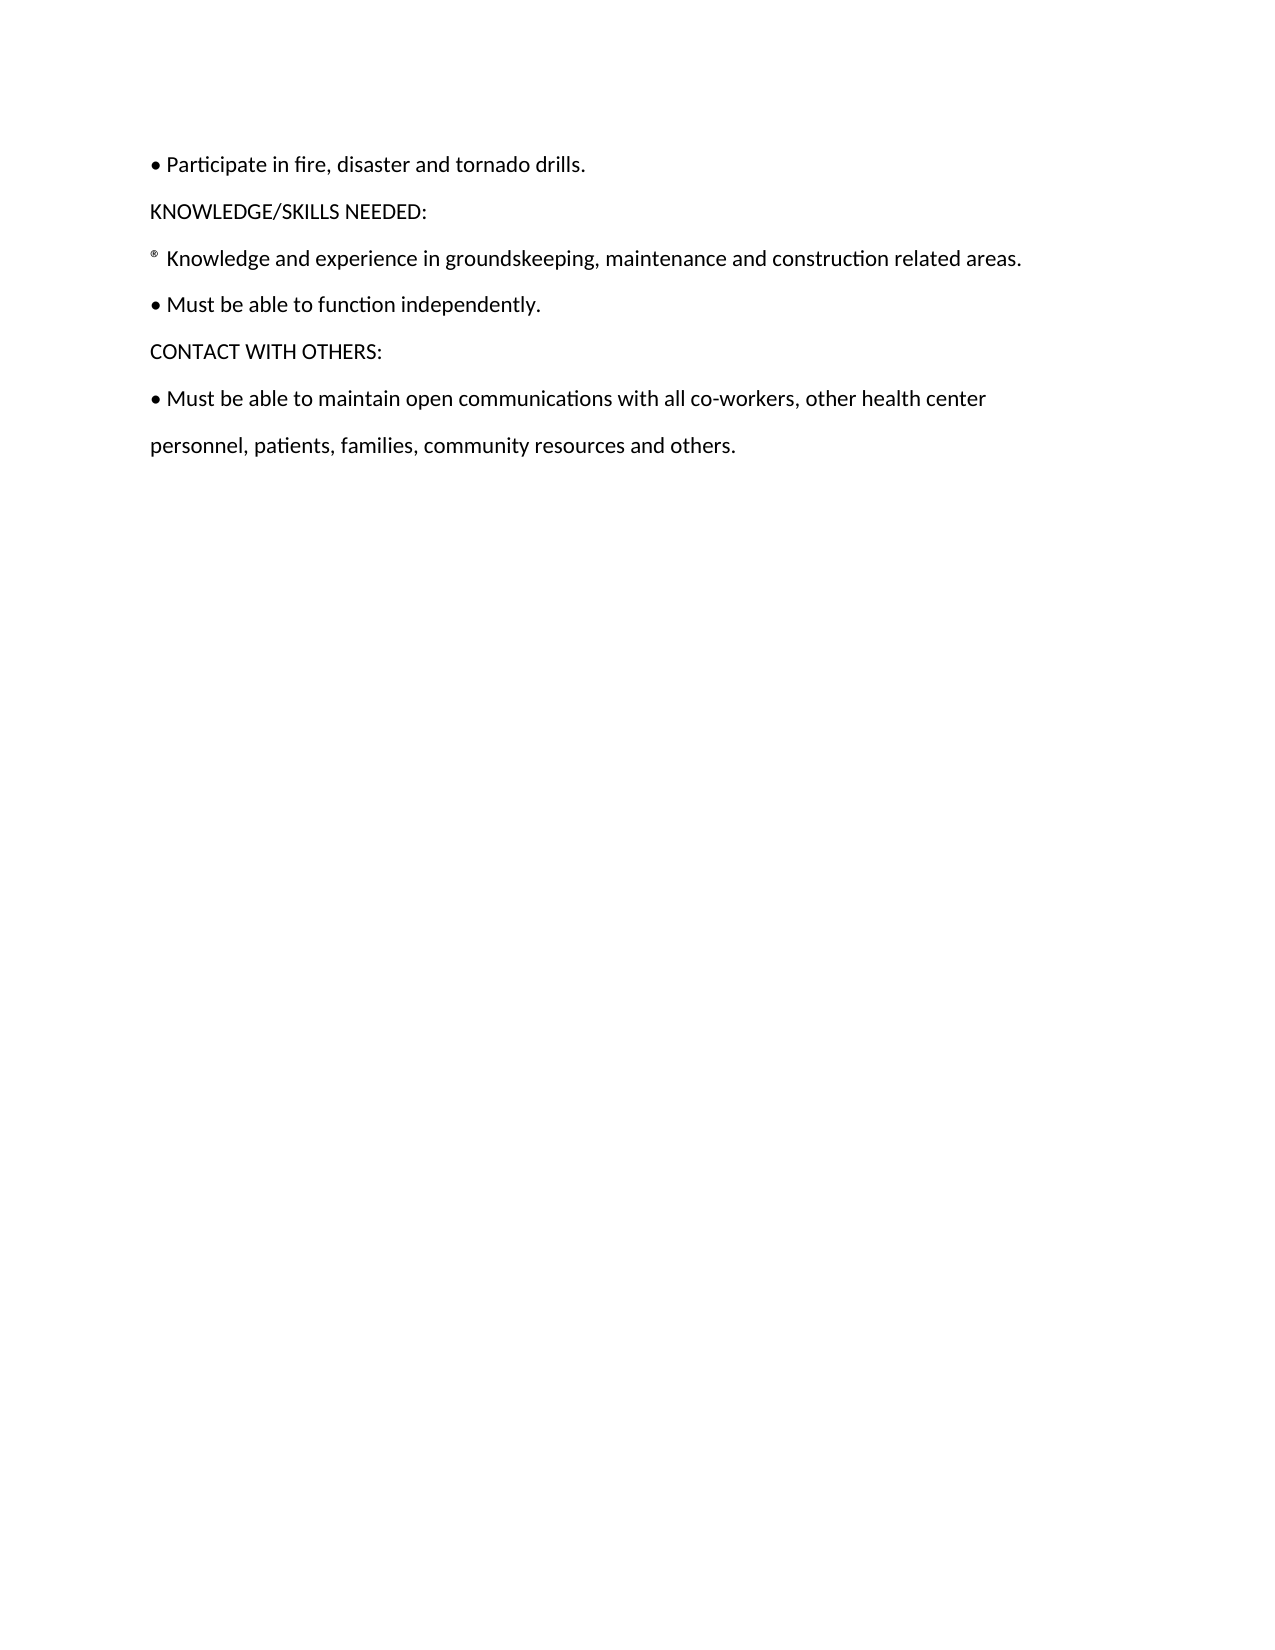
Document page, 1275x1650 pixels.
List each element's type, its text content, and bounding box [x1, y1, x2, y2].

text ® Knowledge and experience in groundskeeping, maintenance and construction related areas. [150, 244, 1125, 272]
text personnel, patients, families, community resources and others. [150, 431, 1125, 459]
text CONTACT WITH OTHERS: [150, 337, 1125, 366]
text • Participate in fire, disaster and tornado drills. [150, 150, 1125, 178]
text • Must be able to maintain open communications with all co-workers, other health center [150, 384, 1125, 412]
text • Must be able to function independently. [150, 291, 1125, 319]
text KNOWLEDGE/SKILLS NEEDED: [150, 197, 1125, 225]
